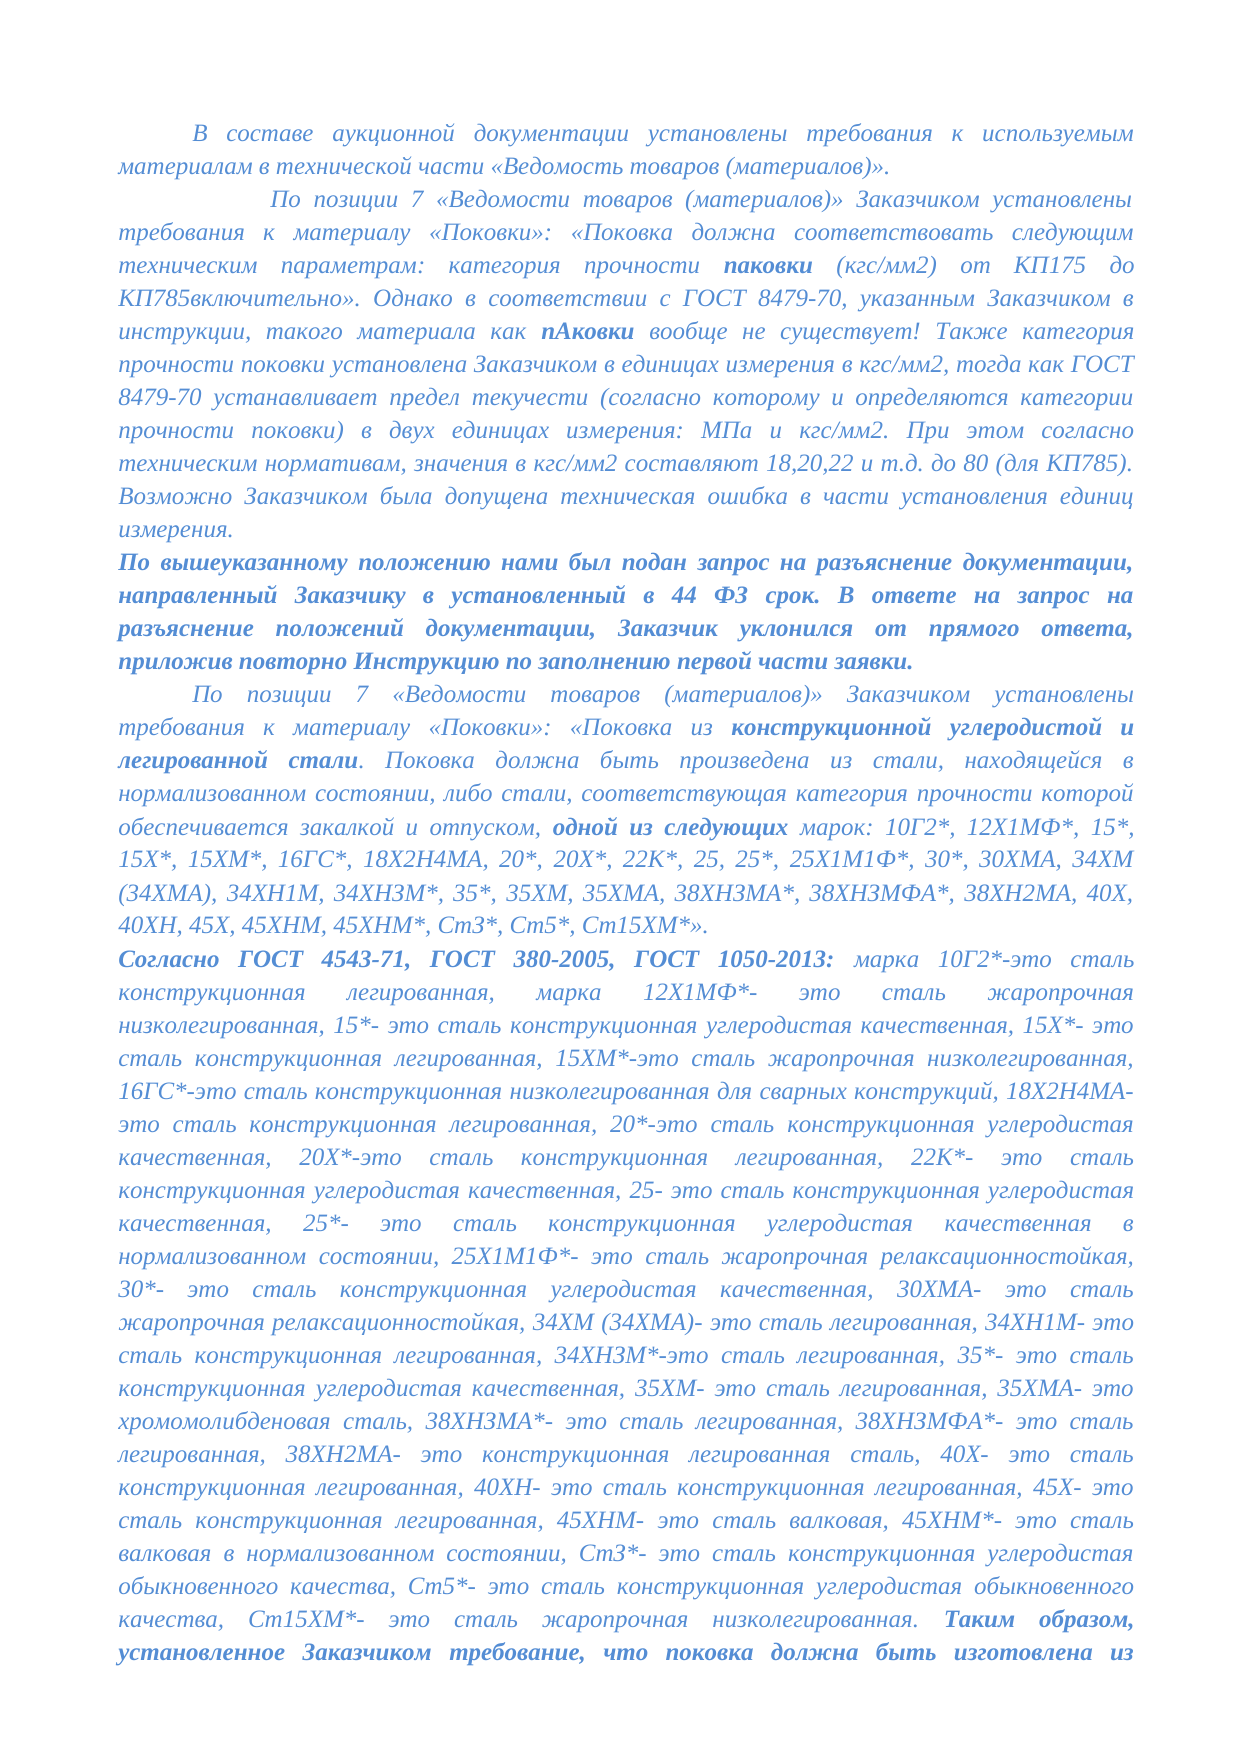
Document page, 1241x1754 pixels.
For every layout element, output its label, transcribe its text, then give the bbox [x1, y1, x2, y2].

text По вышеуказанному положению нами был подан запрос на разъяснение документации, направленный Заказчику в установленный в 44 ФЗ срок. В ответе на запрос на разъяснение положений документации, Заказчик уклонился от прямого ответа, приложив повторно Инструкцию по заполнению первой части заявки. [118, 547, 1137, 675]
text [118, 944, 1137, 1666]
text По позиции 7 «Ведомости товаров (материалов)» Заказчиком установлены требования к материалу «Поковки»: «Поковка из конструкционной углеродистой и легированной стали. Поковка должна быть произведена из стали, находящейся в нормализованном состоянии, либо стали, соответствующая категория прочности которой обеспечивается закалкой и отпуском, одной из следующих марок: 10Г2*, 12Х1МФ*, 15*, 15Х*, 15ХМ*, 16ГС*, 18Х2Н4МА, 20*, 20Х*, 22К*, 25, 25*, 25Х1М1Ф*, 30*, 30ХМА, 34ХМ (34ХМА), 34ХН1М, 34ХНЗМ*, 35*, 35ХМ, 35ХМА, 38ХНЗМА*, 38ХНЗМФА*, 38ХН2МА, 40Х, 40ХН, 45Х, 45ХНМ, 45ХНМ*, СтЗ*, Ст5*, Ст15ХМ*». [118, 679, 1137, 939]
text По позиции 7 «Ведомости товаров (материалов)» Заказчиком установлены требования к материалу «Поковки»: «Поковка должна соответствовать следующим техническим параметрам: категория прочности паковки (кгс/мм2) от КП175 до КП785включительно». Однако в соответствии с ГОСТ 8479-70, указанным Заказчиком в инструкции, такого материала как пАковки вообще не существует! Также категория прочности поковки установлена Заказчиком в единицах измерения в кгс/мм2, тогда как ГОСТ 8479-70 устанавливает предел текучести (согласно которому и определяются категории прочности поковки) в двух единицах измерения: МПа и кгс/мм2. При этом согласно техническим нормативам, значения в кгс/мм2 составляют 18,20,22 и т.д. до 80 (для КП785). Возможно Заказчиком была допущена техническая ошибка в части установления единиц измерения. [118, 184, 1137, 543]
text В составе аукционной документации установлены требования к используемым материалам в технической части «Ведомость товаров (материалов)». [118, 118, 1137, 180]
